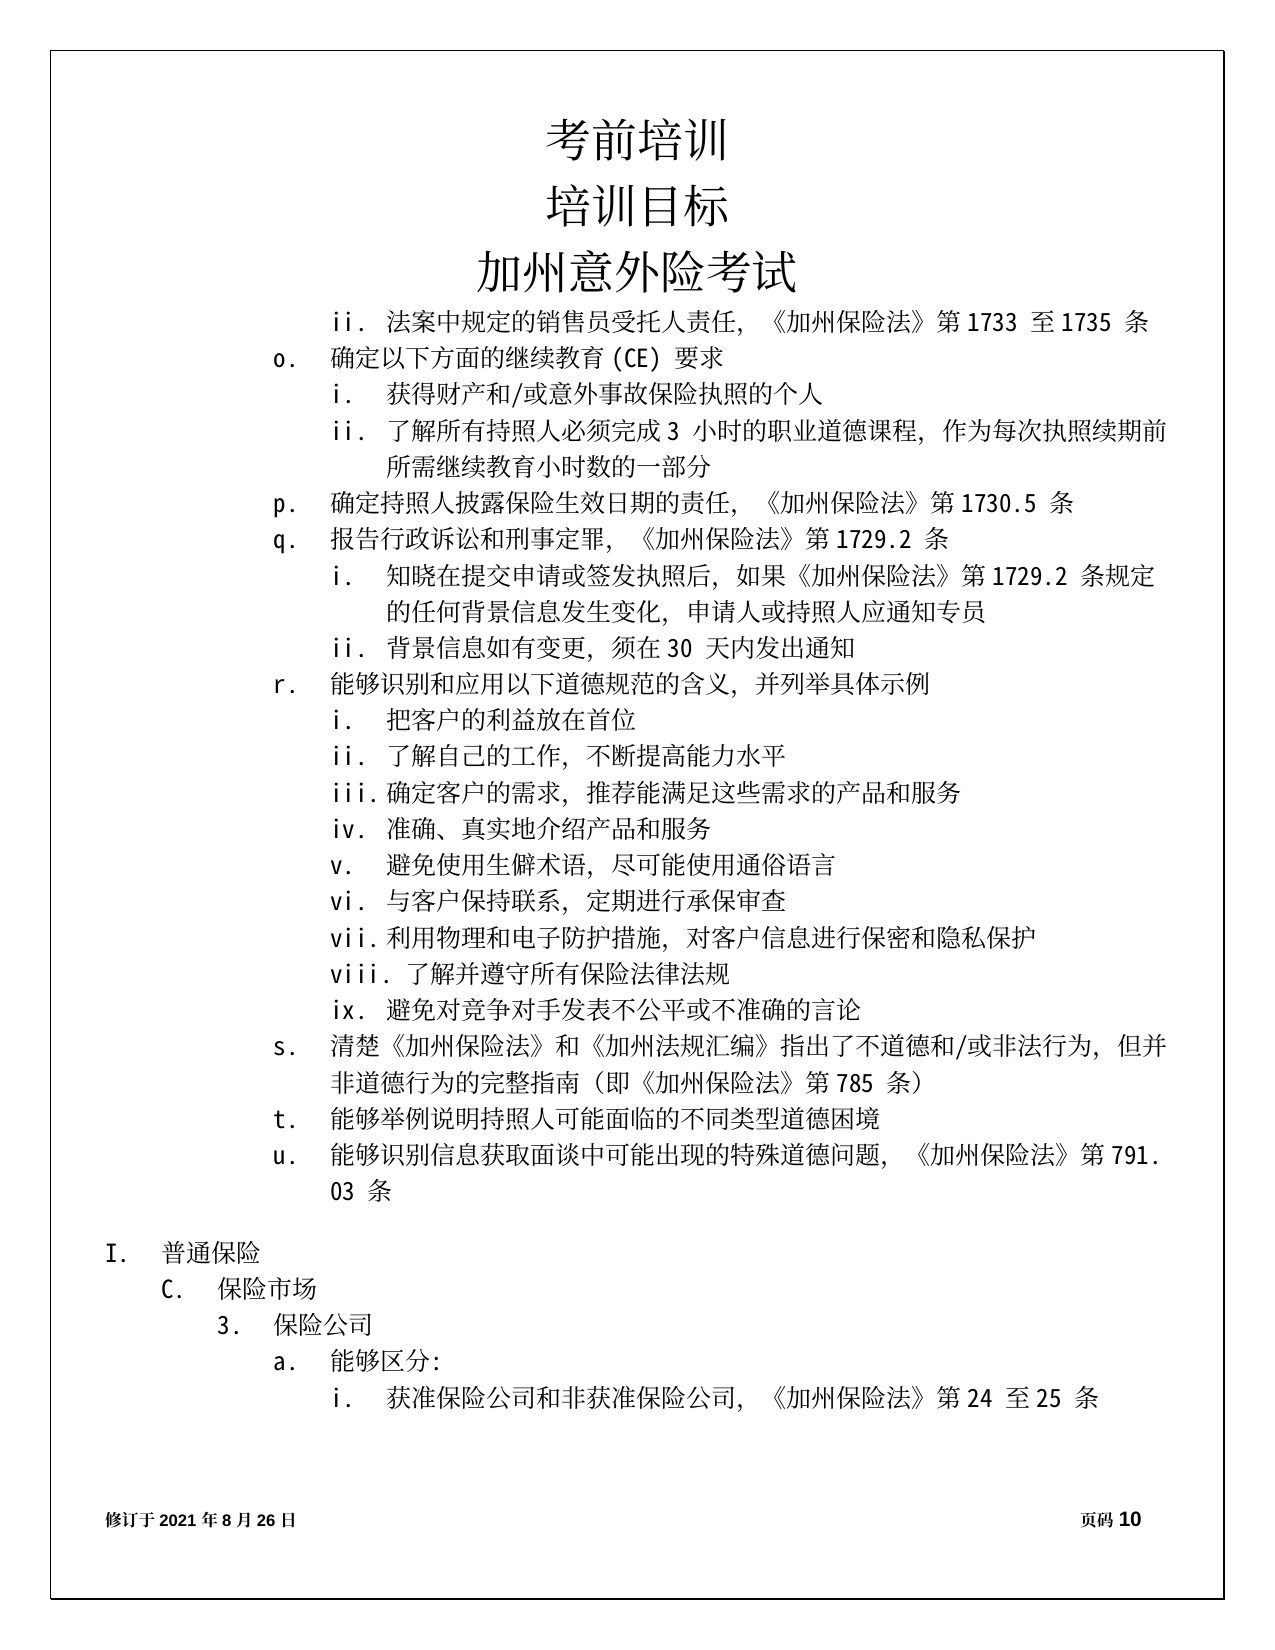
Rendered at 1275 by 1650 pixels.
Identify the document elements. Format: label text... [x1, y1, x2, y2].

text u. 能够识别信息获取面谈中可能出现的特殊道德问题，《加州保险法》第 791.03 条 [274, 1136, 1169, 1208]
text iii. 确定客户的需求，推荐能满足这些需求的产品和服务 [330, 773, 1169, 809]
text v. 避免使用生僻术语，尽可能使用通俗语言 [330, 846, 1169, 882]
text r. 能够识别和应用以下道德规范的含义，并列举具体示例 [274, 664, 1169, 701]
text p. 确定持照人披露保险生效日期的责任，《加州保险法》第 1730.5 条 [274, 483, 1169, 520]
text I. 普通保险 [105, 1233, 1169, 1269]
text ix. 避免对竞争对手发表不公平或不准确的言论 [330, 991, 1169, 1027]
text ii. 背景信息如有变更，须在 30 天内发出通知 [330, 628, 1169, 664]
text ii. 法案中规定的销售员受托人责任，《加州保险法》第 1733 至 1735 条 [330, 302, 1169, 339]
text C. 保险市场 [161, 1269, 1169, 1306]
text t. 能够举例说明持照人可能面临的不同类型道德困境 [274, 1099, 1169, 1136]
text vi. 与客户保持联系，定期进行承保审查 [330, 882, 1169, 918]
text iv. 准确、真实地介绍产品和服务 [330, 809, 1169, 846]
text i. 获得财产和/或意外事故保险执照的个人 [330, 375, 1169, 411]
text q. 报告行政诉讼和刑事定罪，《加州保险法》第 1729.2 条 [274, 520, 1169, 556]
text i. 把客户的利益放在首位 [330, 701, 1169, 737]
text ii. 了解自己的工作，不断提高能力水平 [330, 737, 1169, 773]
text o. 确定以下方面的继续教育 (CE) 要求 [274, 339, 1169, 375]
text ii. 了解所有持照人必须完成 3 小时的职业道德课程，作为每次执照续期前所需继续教育小时数的一部分 [330, 411, 1169, 483]
text a. 能够区分: [274, 1342, 1169, 1378]
text i. 获准保险公司和非获准保险公司，《加州保险法》第 24 至 25 条 [330, 1378, 1169, 1414]
text vii. 利用物理和电子防护措施，对客户信息进行保密和隐私保护 [330, 918, 1169, 954]
text i. 知晓在提交申请或签发执照后，如果《加州保险法》第 1729.2 条规定的任何背景信息发生变化，申请人或持照人应通知专员 [330, 556, 1169, 628]
text 3. 保险公司 [217, 1306, 1169, 1342]
text s. 清楚《加州保险法》和《加州法规汇编》指出了不道德和/或非法行为，但并非道德行为的完整指南（即《加州保险法》第 785 条） [274, 1027, 1169, 1099]
text viii. 了解并遵守所有保险法律法规 [330, 954, 1169, 991]
